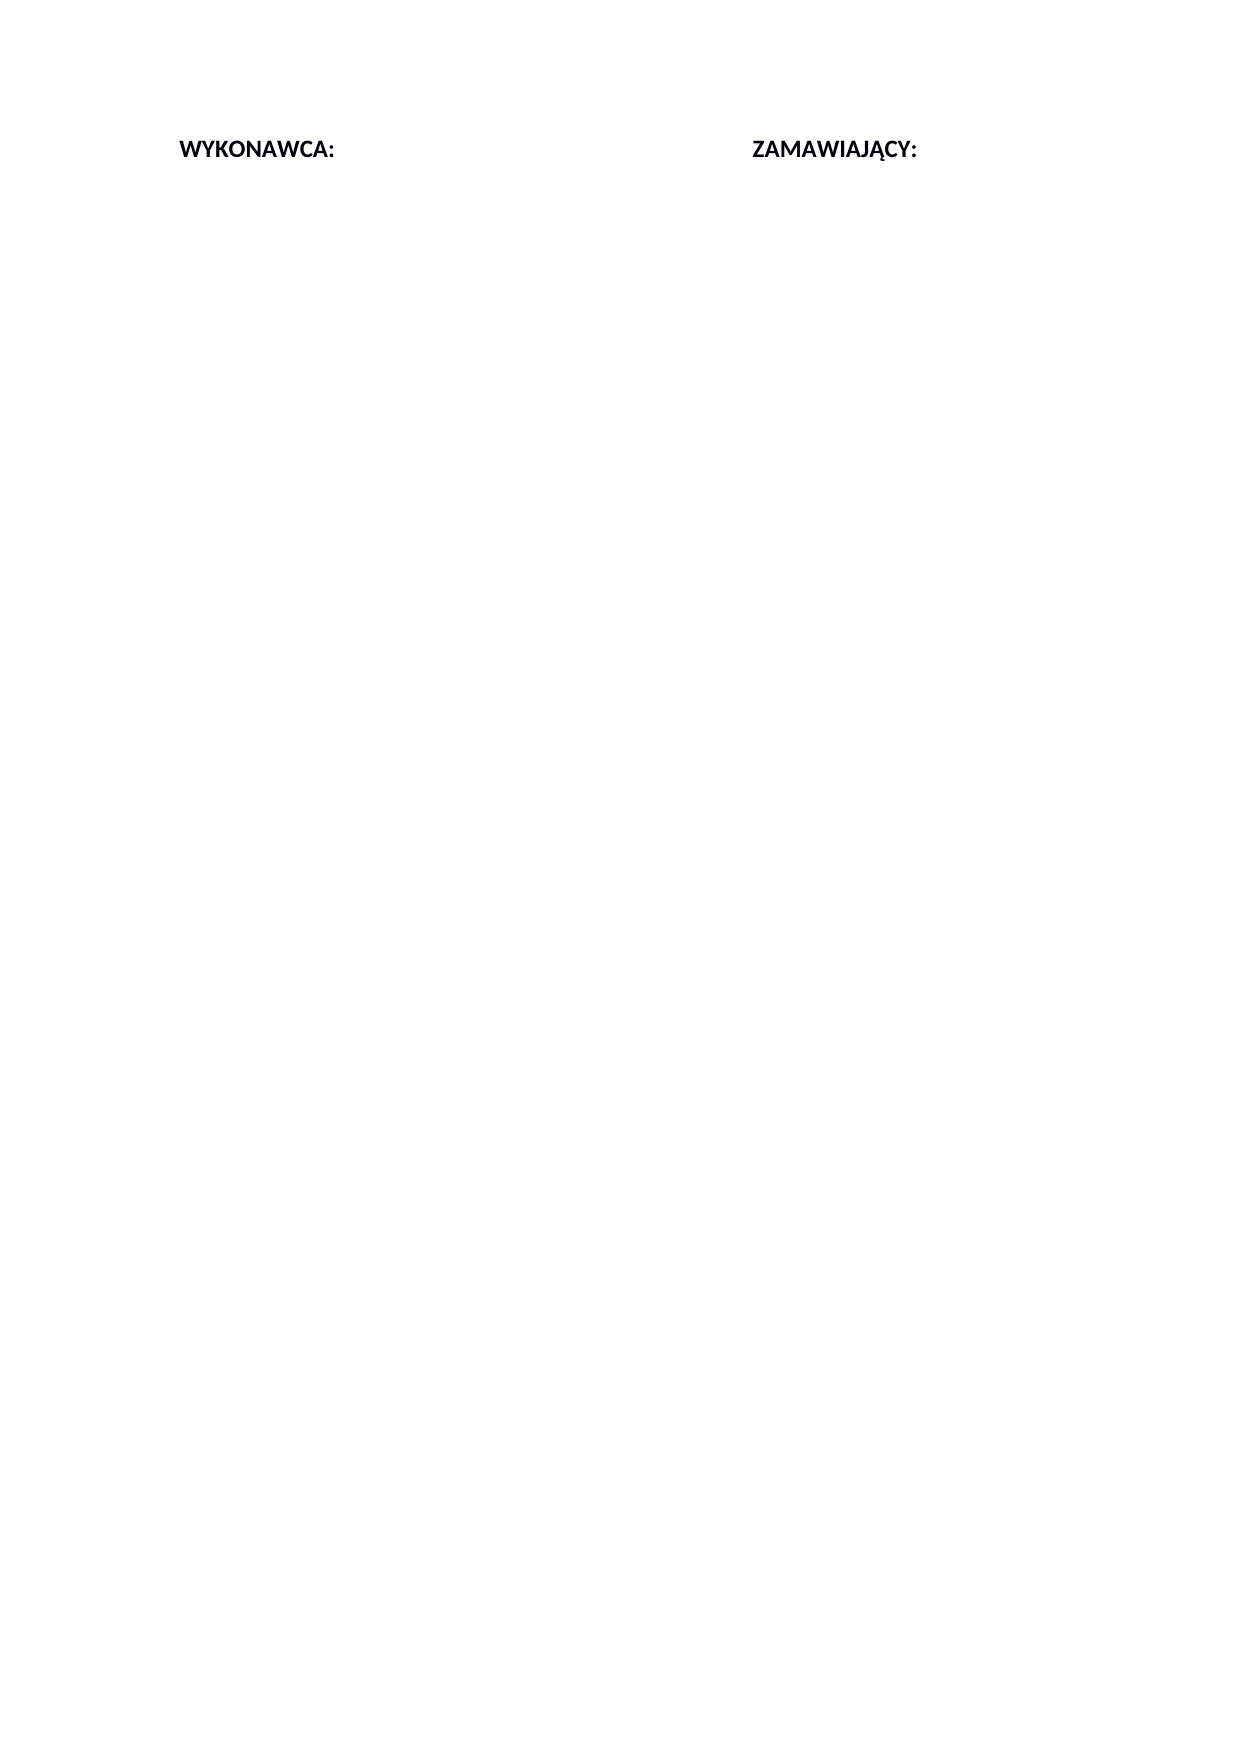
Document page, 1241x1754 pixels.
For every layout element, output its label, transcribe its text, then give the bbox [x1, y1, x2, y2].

text WYKONAWCA: ZAMAWIAJĄCY: [89, 133, 1122, 163]
